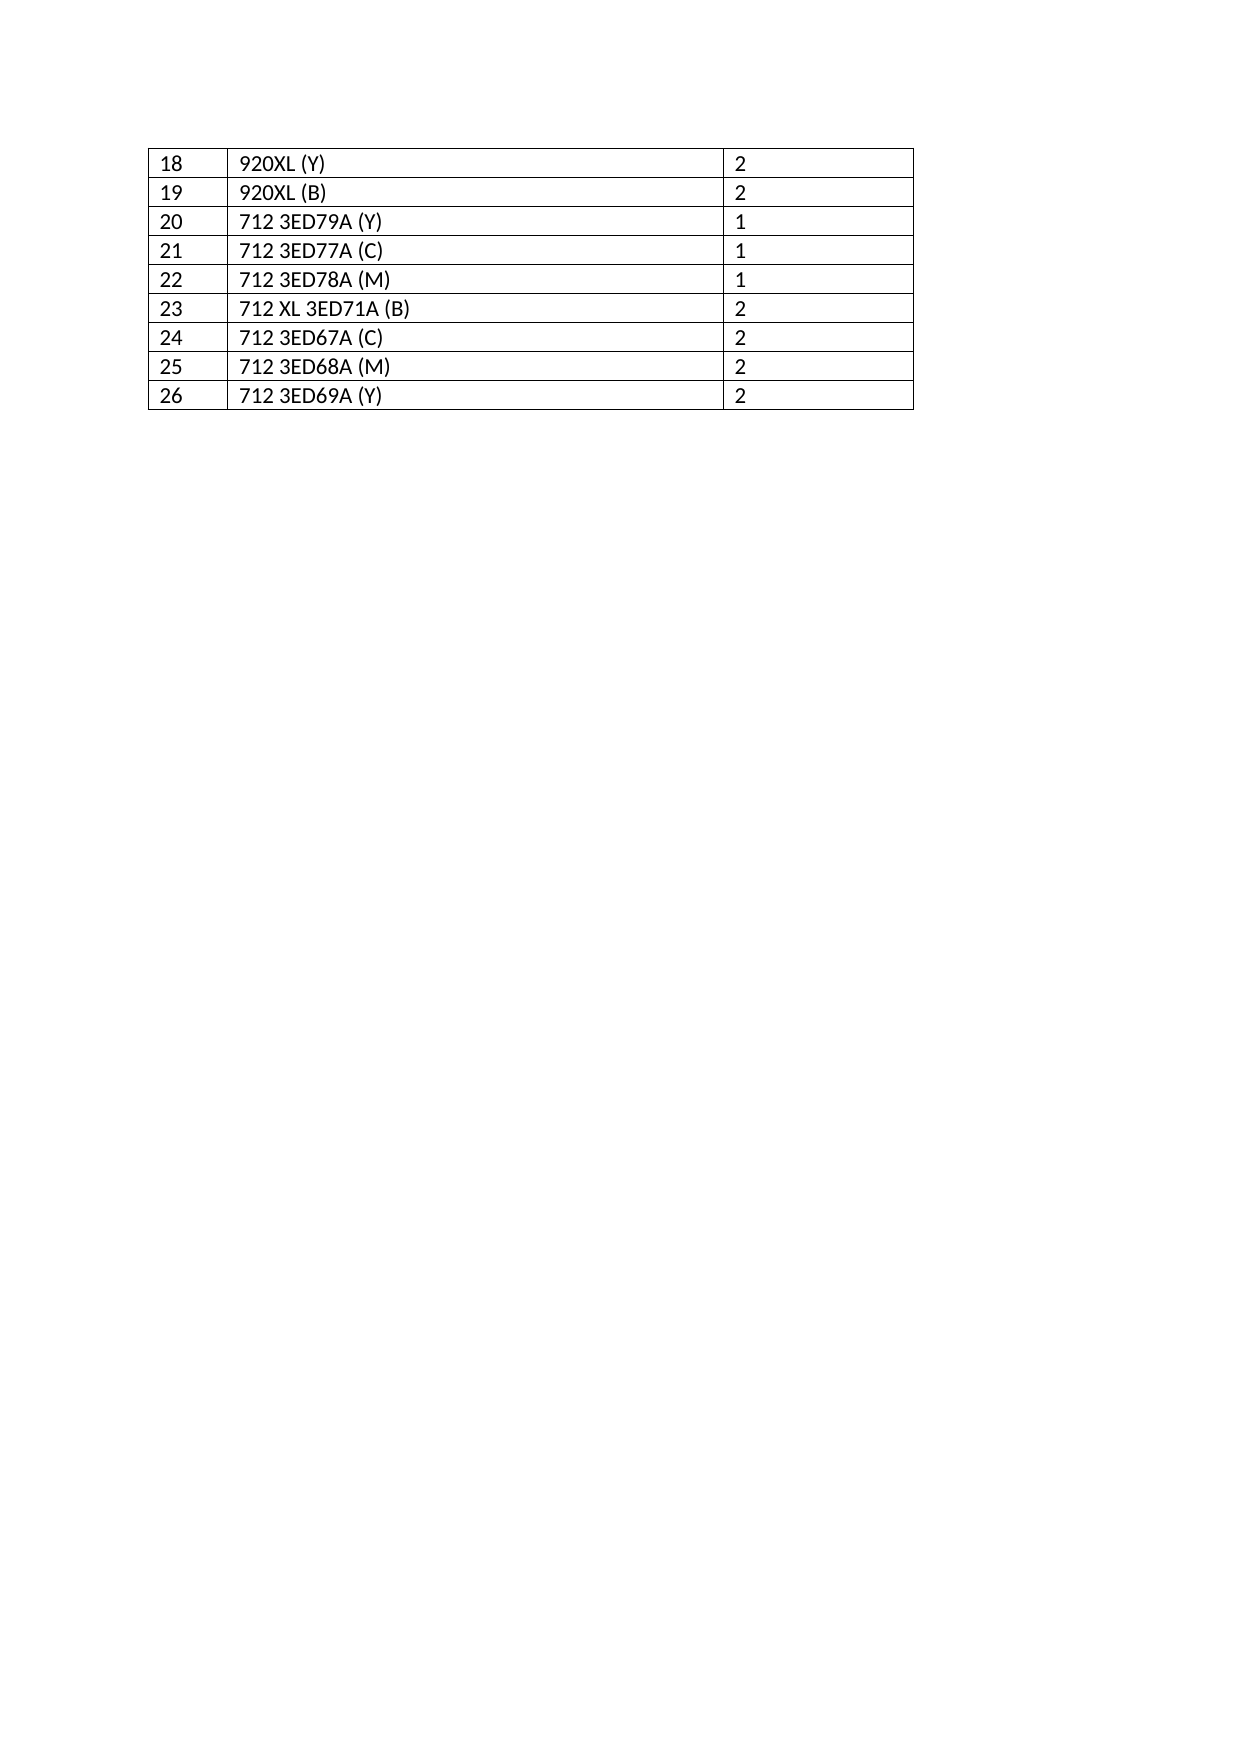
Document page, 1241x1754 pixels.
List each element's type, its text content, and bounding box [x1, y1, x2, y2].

table_cell 712 3ED79A (Y) [228, 207, 723, 235]
table_cell 24 [149, 323, 227, 351]
table_cell 2 [724, 178, 913, 206]
table_cell 712 3ED67A (C) [228, 323, 723, 351]
table_cell 2 [724, 381, 913, 409]
table_cell 2 [724, 149, 913, 177]
table_cell 1 [724, 265, 913, 293]
table_cell 2 [724, 323, 913, 351]
table_cell 712 3ED69A (Y) [228, 381, 723, 409]
table_cell 712 XL 3ED71A (B) [228, 294, 723, 322]
table_cell 25 [149, 352, 227, 380]
table_cell 19 [149, 178, 227, 206]
table_cell 1 [724, 236, 913, 264]
table_cell 712 3ED78A (M) [228, 265, 723, 293]
table_cell 920XL (Y) [228, 149, 723, 177]
table_cell 712 3ED68A (M) [228, 352, 723, 380]
table_cell 26 [149, 381, 227, 409]
table_cell 23 [149, 294, 227, 322]
table_cell 21 [149, 236, 227, 264]
table_cell 18 [149, 149, 227, 177]
table_cell 2 [724, 294, 913, 322]
table_cell 2 [724, 352, 913, 380]
table_cell 712 3ED77A (C) [228, 236, 723, 264]
table_cell 920XL (B) [228, 178, 723, 206]
table_cell 1 [724, 207, 913, 235]
table_cell 20 [149, 207, 227, 235]
table_cell 22 [149, 265, 227, 293]
